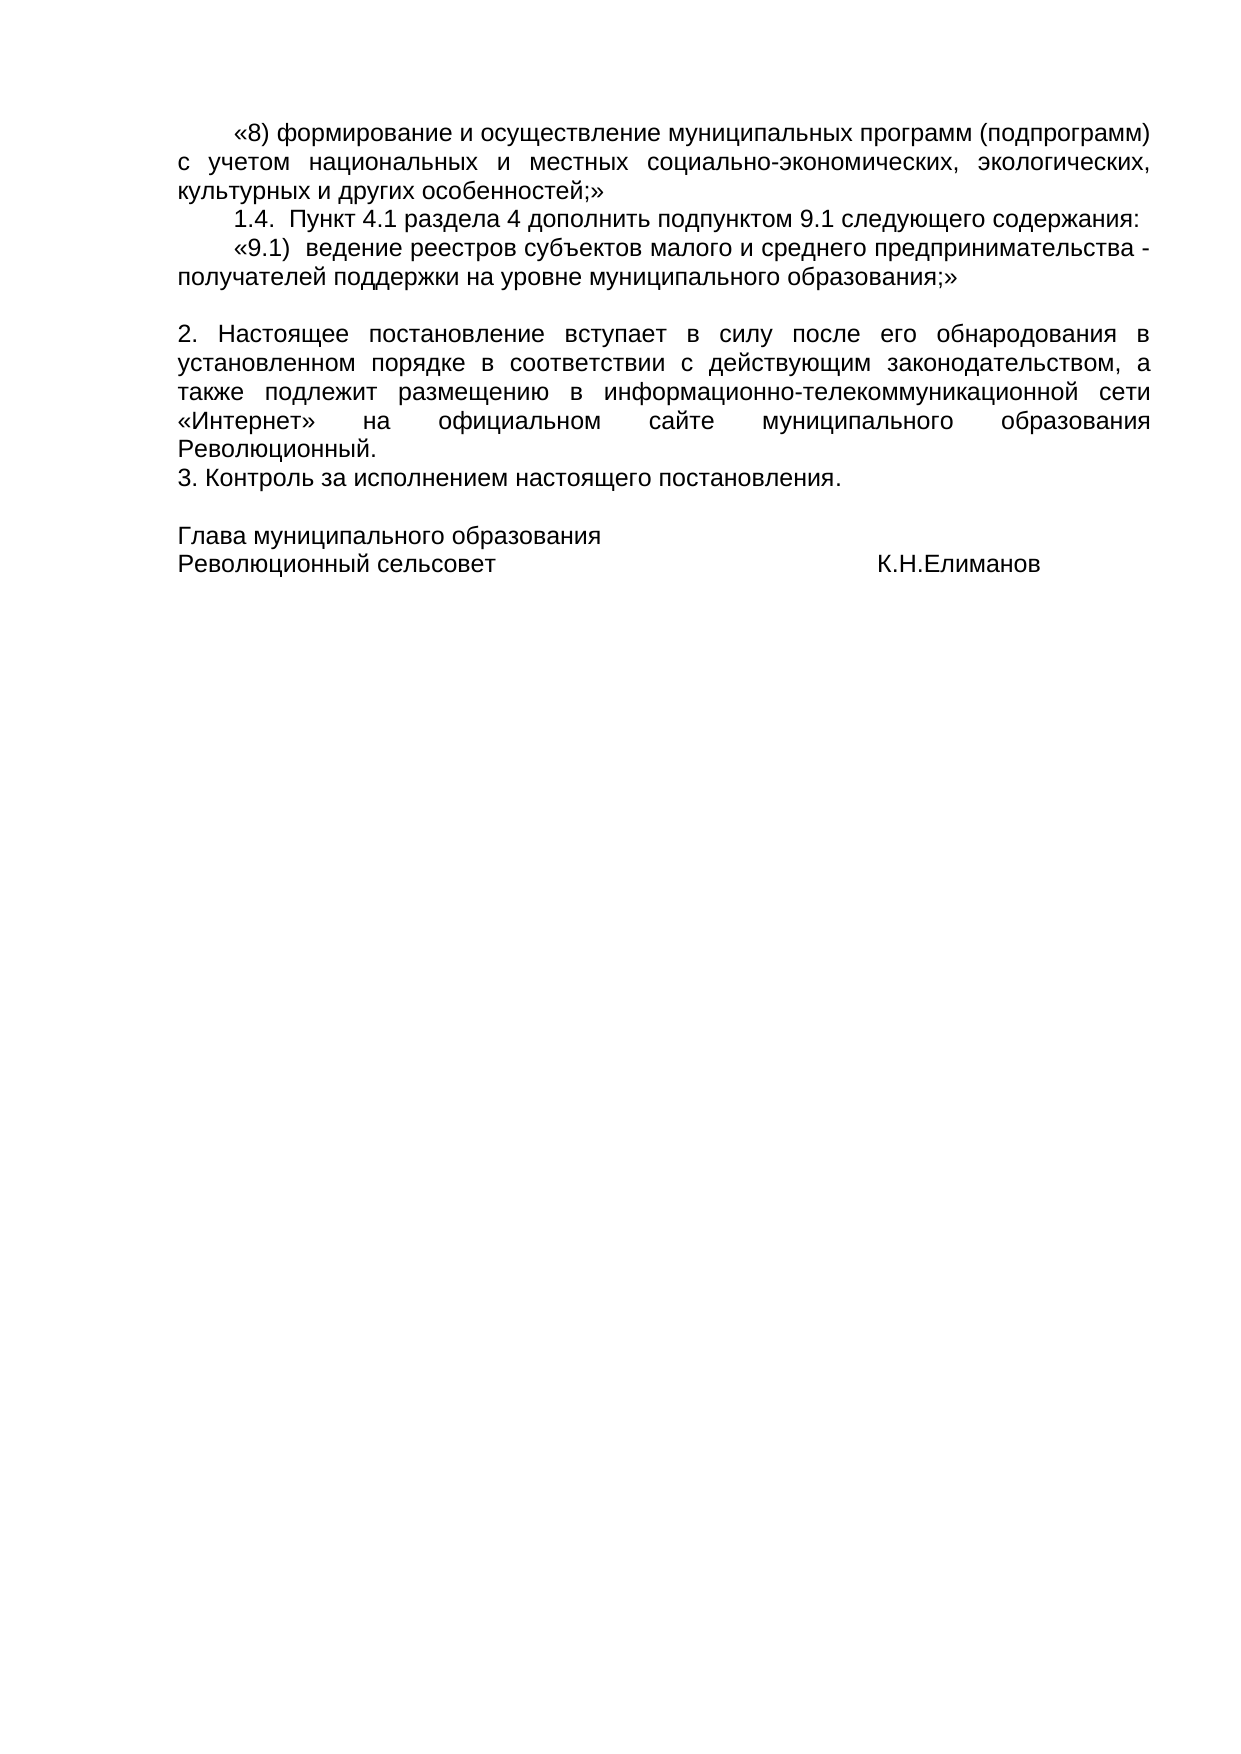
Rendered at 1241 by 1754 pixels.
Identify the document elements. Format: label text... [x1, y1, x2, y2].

text Глава муниципального образования [177, 521, 1152, 549]
text «9.1) ведение реестров субъектов малого и среднего предпринимательства - получателей поддержки на уровне муниципального образования;» [177, 233, 1152, 291]
text 1.4. Пункт 4.1 раздела 4 дополнить подпунктом 9.1 следующего содержания: [177, 204, 1152, 233]
text 3. Контроль за исполнением настоящего постановления. [177, 463, 1152, 492]
text Революционный сельсовет К.Н.Елиманов [177, 549, 1152, 578]
text «8) формирование и осуществление муниципальных программ (подпрограмм) с учетом национальных и местных социально-экономических, экологических, культурных и других особенностей;» [177, 118, 1152, 204]
text 2. Настоящее постановление вступает в силу после его обнародования в установленном порядке в соответствии с действующим законодательством, а также подлежит размещению в информационно-телекоммуникационной сети «Интернет» на официальном сайте муниципального образования Революционный. [177, 319, 1152, 463]
